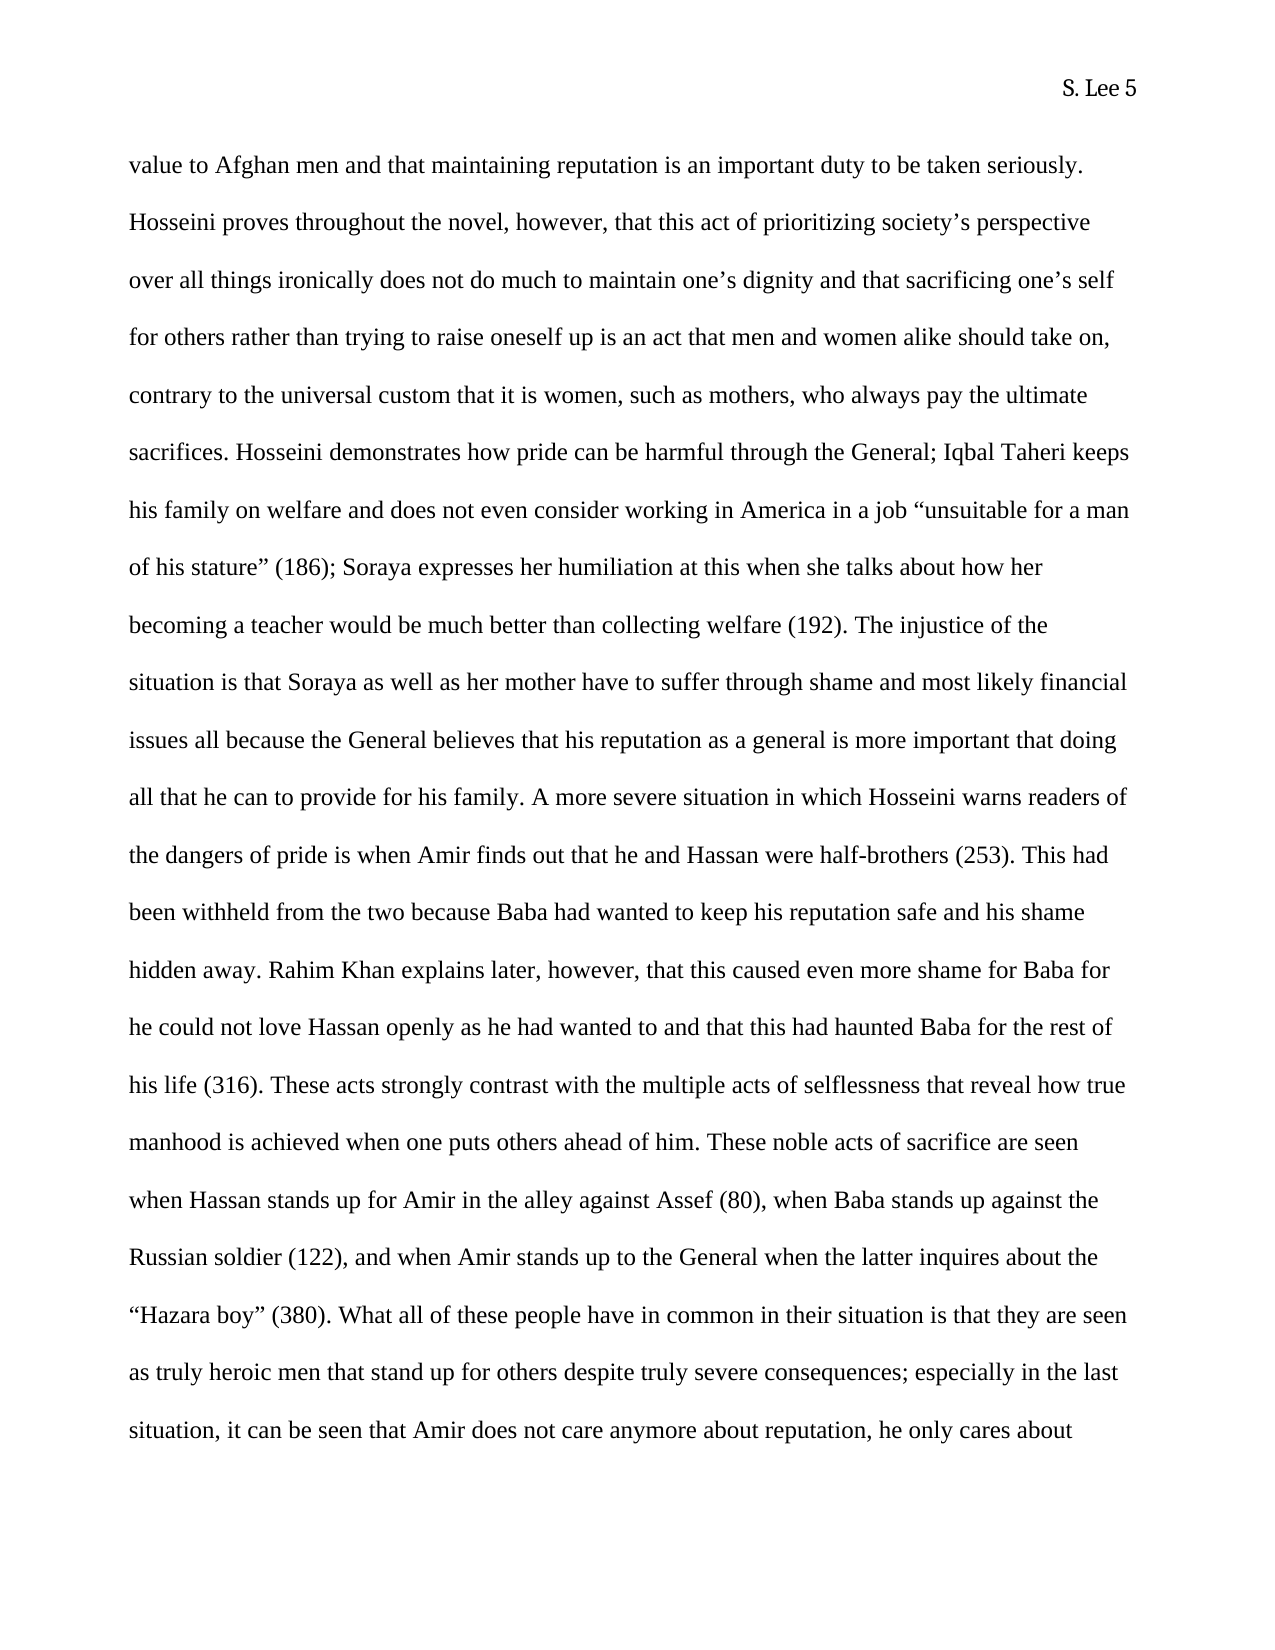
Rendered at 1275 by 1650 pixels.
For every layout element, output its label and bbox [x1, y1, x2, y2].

text [128, 150, 1137, 1444]
